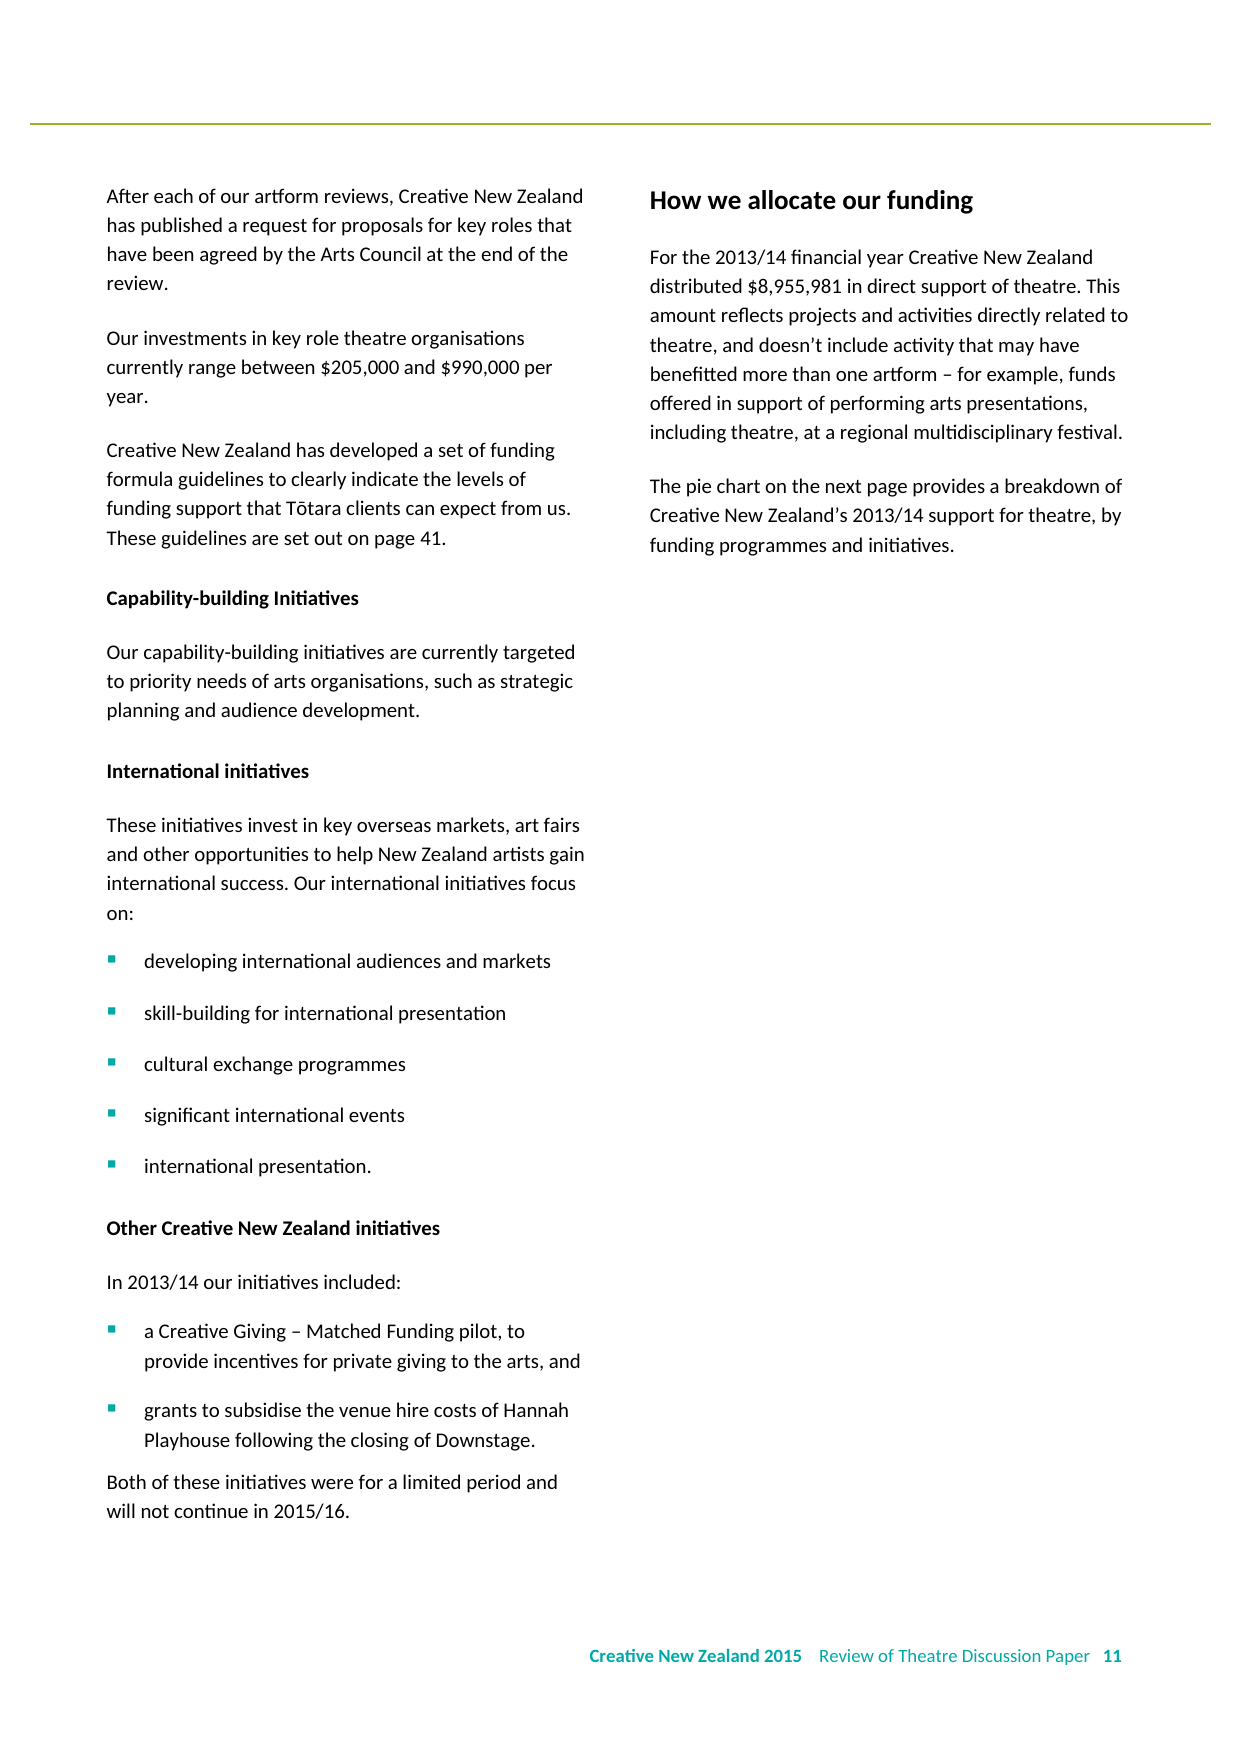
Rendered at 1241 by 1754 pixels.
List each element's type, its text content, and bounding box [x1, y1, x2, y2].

text After each of our artform reviews, Creative New Zealand has published a request for proposals for key roles that have been agreed by the Arts Council at the end of the review. [106, 183, 591, 296]
list cultural exchange programmes [106, 1043, 591, 1077]
text Creative New Zealand has developed a set of funding formula guidelines to clearly indicate the levels of funding support that Tōtara clients can expect from us. These guidelines are set out on page 42. [106, 437, 591, 550]
text In 2013/14 our initiatives included: [106, 1269, 591, 1295]
subtitle Other Creative New Zealand initiatives [106, 1215, 591, 1241]
subtitle International initiatives [106, 758, 591, 783]
list significant international events [106, 1094, 591, 1128]
list international presentation. [106, 1146, 591, 1179]
list grants to subsidise the venue hire costs of Hannah Playhouse following the closing of Downstage. [106, 1390, 591, 1453]
text These initiatives invest in key overseas markets, art fairs and other opportunities to help New Zealand artists gain international success. Our international initiatives focus on: [106, 812, 591, 925]
list a Creative Giving – Matched Funding pilot, to provide incentives for private giving to the arts, and [106, 1311, 591, 1374]
list Both of these initiatives were for a limited period and will not continue in 2015/16. [106, 1469, 591, 1524]
text Our investments in key role theatre organisations currently range between $205,000 and $990,000 per year. [106, 325, 591, 408]
list developing international audiences and markets [106, 941, 591, 975]
text Our capability-building initiatives are currently targeted to priority needs of arts organisations, such as strategic planning and audience development. [106, 639, 591, 723]
text For the 2013/14 financial year Creative New Zealand distributed $8,955,981 in direct support of theatre. This amount reflects projects and activities directly related to theatre, and doesn’t include activity that may have benefitted more than one artform – for example, funds offered in support of performing arts presentations, including theatre, at a regional multidisciplinary festival. [649, 244, 1134, 445]
subtitle Capability-building Initiatives [106, 585, 591, 611]
list skill-building for international presentation [106, 992, 591, 1026]
text The pie chart on the next page provides a breakdown of Creative New Zealand’s 2013/14 support for theatre, by funding programmes and initiatives. [649, 473, 1134, 557]
subtitle How we allocate our funding [649, 183, 1134, 216]
